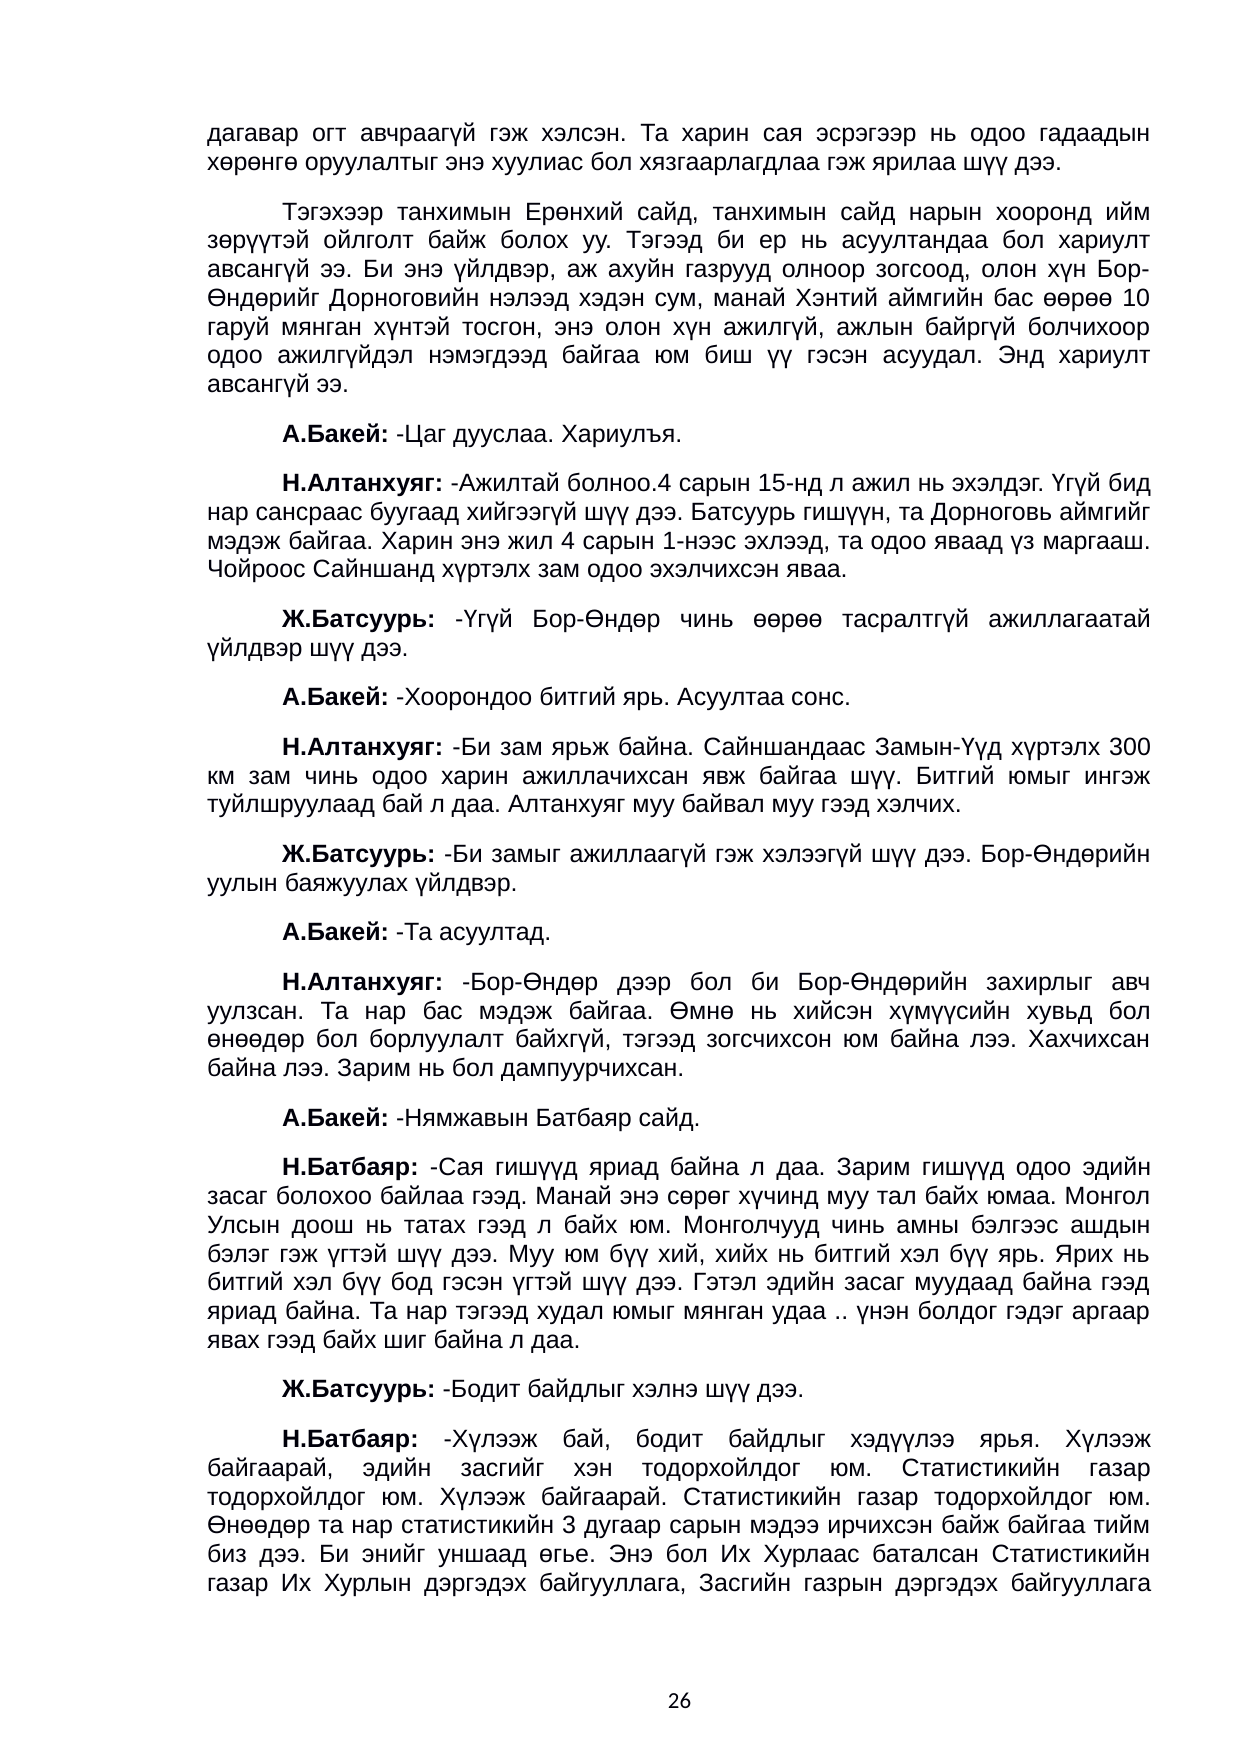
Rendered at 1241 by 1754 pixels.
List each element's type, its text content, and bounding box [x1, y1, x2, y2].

text Н.Алтанхуяг: -Бор-Өндөр дээр бол би Бор-Өндөрийн захирлыг авч уулзсан. Та нар бас мэдэж байгаа. Өмнө нь хийсэн хүмүүсийн хувьд бол өнөөдөр бол борлуулалт байхгүй, тэгээд зогсчихсон юм байна лээ. Хахчихсан байна лээ. Зарим нь бол дампуурчихсан. [207, 967, 1152, 1082]
text Ж.Батсуурь: -Бодит байдлыг хэлнэ шүү дээ. [207, 1374, 1152, 1403]
text Н.Алтанхуяг: -Ажилтай болноо.4 сарын 15-нд л ажил нь эхэлдэг. Үгүй бид нар сансраас буугаад хийгээгүй шүү дээ. Батсуурь гишүүн, та Дорноговь аймгийг мэдэж байгаа. Харин энэ жил 4 сарын 1-нээс эхлээд, та одоо яваад үз маргааш. Чойроос Сайншанд хүртэлх зам одоо эхэлчихсэн яваа. [207, 468, 1152, 583]
text А.Бакей: -Хоорондоо битгий ярь. Асуултаа сонс. [207, 682, 1152, 711]
text Тэгэхээр танхимын Ерөнхий сайд, танхимын сайд нарын хооронд ийм зөрүүтэй ойлголт байж болох уу. Тэгээд би ер нь асуултандаа бол хариулт авсангүй ээ. Би энэ үйлдвэр, аж ахуйн газрууд олноор зогсоод, олон хүн Бор-Өндөрийг Дорноговийн нэлээд хэдэн сум, манай Хэнтий аймгийн бас өөрөө 10 гаруй мянган хүнтэй тосгон, энэ олон хүн ажилгүй, ажлын байргүй болчихоор одоо ажилгүйдэл нэмэгдээд байгаа юм биш үү гэсэн асуудал. Энд хариулт авсангүй ээ. [207, 196, 1152, 398]
text Н.Батбаяр: -Сая гишүүд яриад байна л даа. Зарим гишүүд одоо эдийн засаг болохоо байлаа гээд. Манай энэ сөрөг хүчинд муу тал байх юмаа. Монгол Улсын доош нь татах гээд л байх юм. Монголчууд чинь амны бэлгээс ашдын бэлэг гэж үгтэй шүү дээ. Муу юм бүү хий, хийх нь битгий хэл бүү ярь. Ярих нь битгий хэл бүү бод гэсэн үгтэй шүү дээ. Гэтэл эдийн засаг муудаад байна гээд яриад байна. Та нар тэгээд худал юмыг мянган удаа .. үнэн болдог гэдэг аргаар явах гээд байх шиг байна л даа. [207, 1152, 1152, 1353]
text А.Бакей: -Нямжавын Батбаяр сайд. [207, 1103, 1152, 1131]
text А.Бакей: -Цаг дууслаа. Хариулъя. [207, 418, 1152, 447]
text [207, 118, 1152, 176]
text Ж.Батсуурь: -Үгүй Бор-Өндөр чинь өөрөө тасралтгүй ажиллагаатай үйлдвэр шүү дээ. [207, 604, 1152, 661]
text А.Бакей: -Та асуултад. [207, 917, 1152, 946]
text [207, 1424, 1152, 1596]
text Н.Алтанхуяг: -Би зам ярьж байна. Сайншандаас Замын-Үүд хүртэлх 300 км зам чинь одоо харин ажиллачихсан явж байгаа шүү. Битгий юмыг ингэж туйлшруулаад бай л даа. Алтанхуяг муу байвал муу гээд хэлчих. [207, 732, 1152, 818]
text Ж.Батсуурь: -Би замыг ажиллаагүй гэж хэлээгүй шүү дээ. Бор-Өндөрийн уулын баяжуулах үйлдвэр. [207, 839, 1152, 896]
